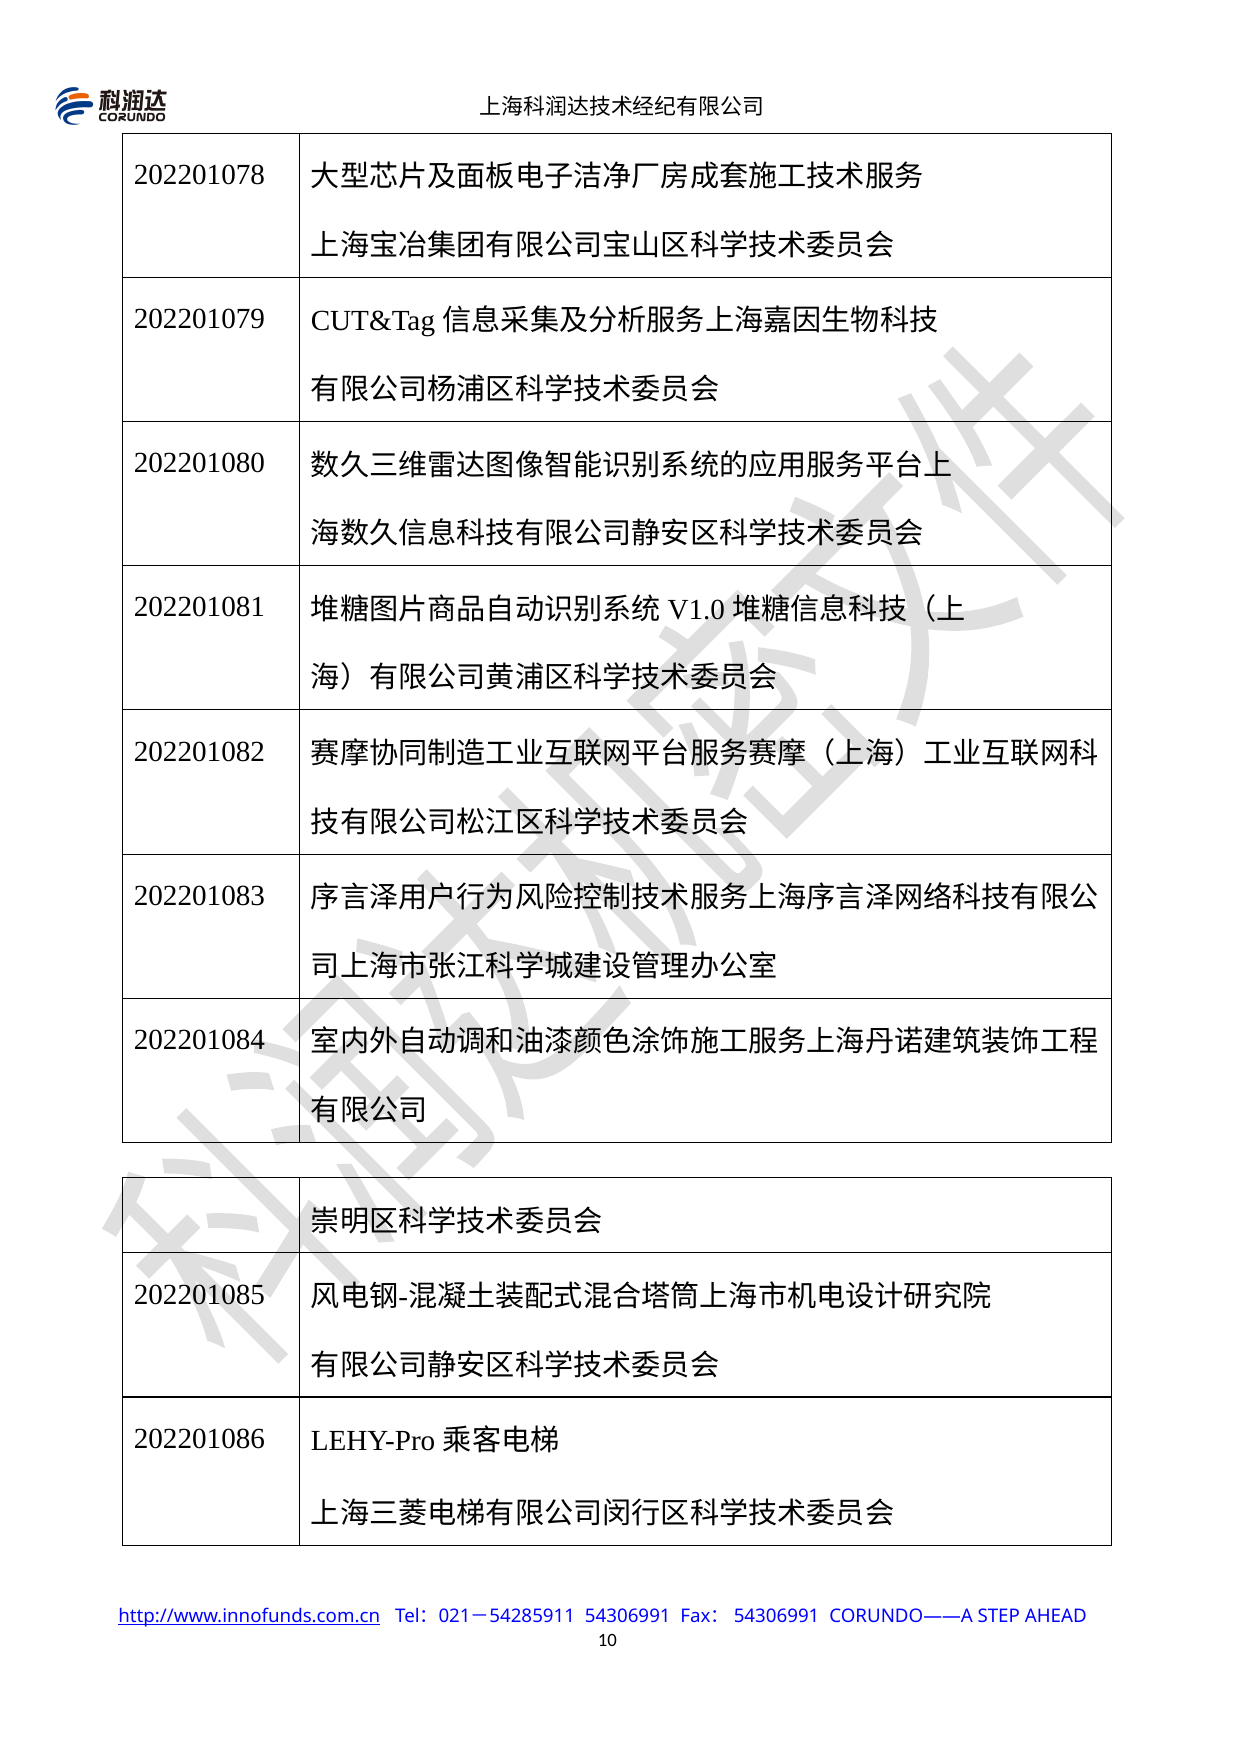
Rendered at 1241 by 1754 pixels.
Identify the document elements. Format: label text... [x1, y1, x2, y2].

table_cell CUT&Tag 信息采集及分析服务上海嘉因生物科技有限公司杨浦区科学技术委员会 [300, 278, 1111, 421]
table_cell 赛摩协同制造工业互联网平台服务赛摩（上海）工业互联网科技有限公司松江区科学技术委员会 [300, 710, 1111, 853]
table_cell 风电钢-混凝土装配式混合塔筒上海市机电设计研究院有限公司静安区科学技术委员会 [300, 1253, 1111, 1396]
table_cell 202201080 [123, 422, 299, 565]
table_cell 室内外自动调和油漆颜色涂饰施工服务上海丹诺建筑装饰工程有限公司 [300, 999, 1111, 1142]
table_cell 大型芯片及面板电子洁净厂房成套施工技术服务上海宝冶集团有限公司宝山区科学技术委员会 [300, 134, 1111, 277]
table_cell 202201083 [123, 855, 299, 998]
table_cell 202201079 [123, 278, 299, 421]
table_header [123, 1178, 299, 1252]
table_cell 序言泽用户行为风险控制技术服务上海序言泽网络科技有限公司上海市张江科学城建设管理办公室 [300, 855, 1111, 998]
table_cell 堆糖图片商品自动识别系统 V1.0 堆糖信息科技（上海）有限公司黄浦区科学技术委员会 [300, 566, 1111, 709]
table_cell 202201078 [123, 134, 299, 277]
table_cell LEHY-Pro 乘客电梯 上海三菱电梯有限公司闵行区科学技术委员会 [300, 1398, 1111, 1545]
table_cell 数久三维雷达图像智能识别系统的应用服务平台上海数久信息科技有限公司静安区科学技术委员会 [300, 422, 1111, 565]
picture [51, 78, 170, 132]
table_cell 202201082 [123, 710, 299, 853]
table_cell 202201084 [123, 999, 299, 1142]
table_cell 202201085 [123, 1253, 299, 1396]
table_header 崇明区科学技术委员会 [300, 1178, 1111, 1252]
table_cell 202201081 [123, 566, 299, 709]
table_cell 202201086 [123, 1398, 299, 1545]
